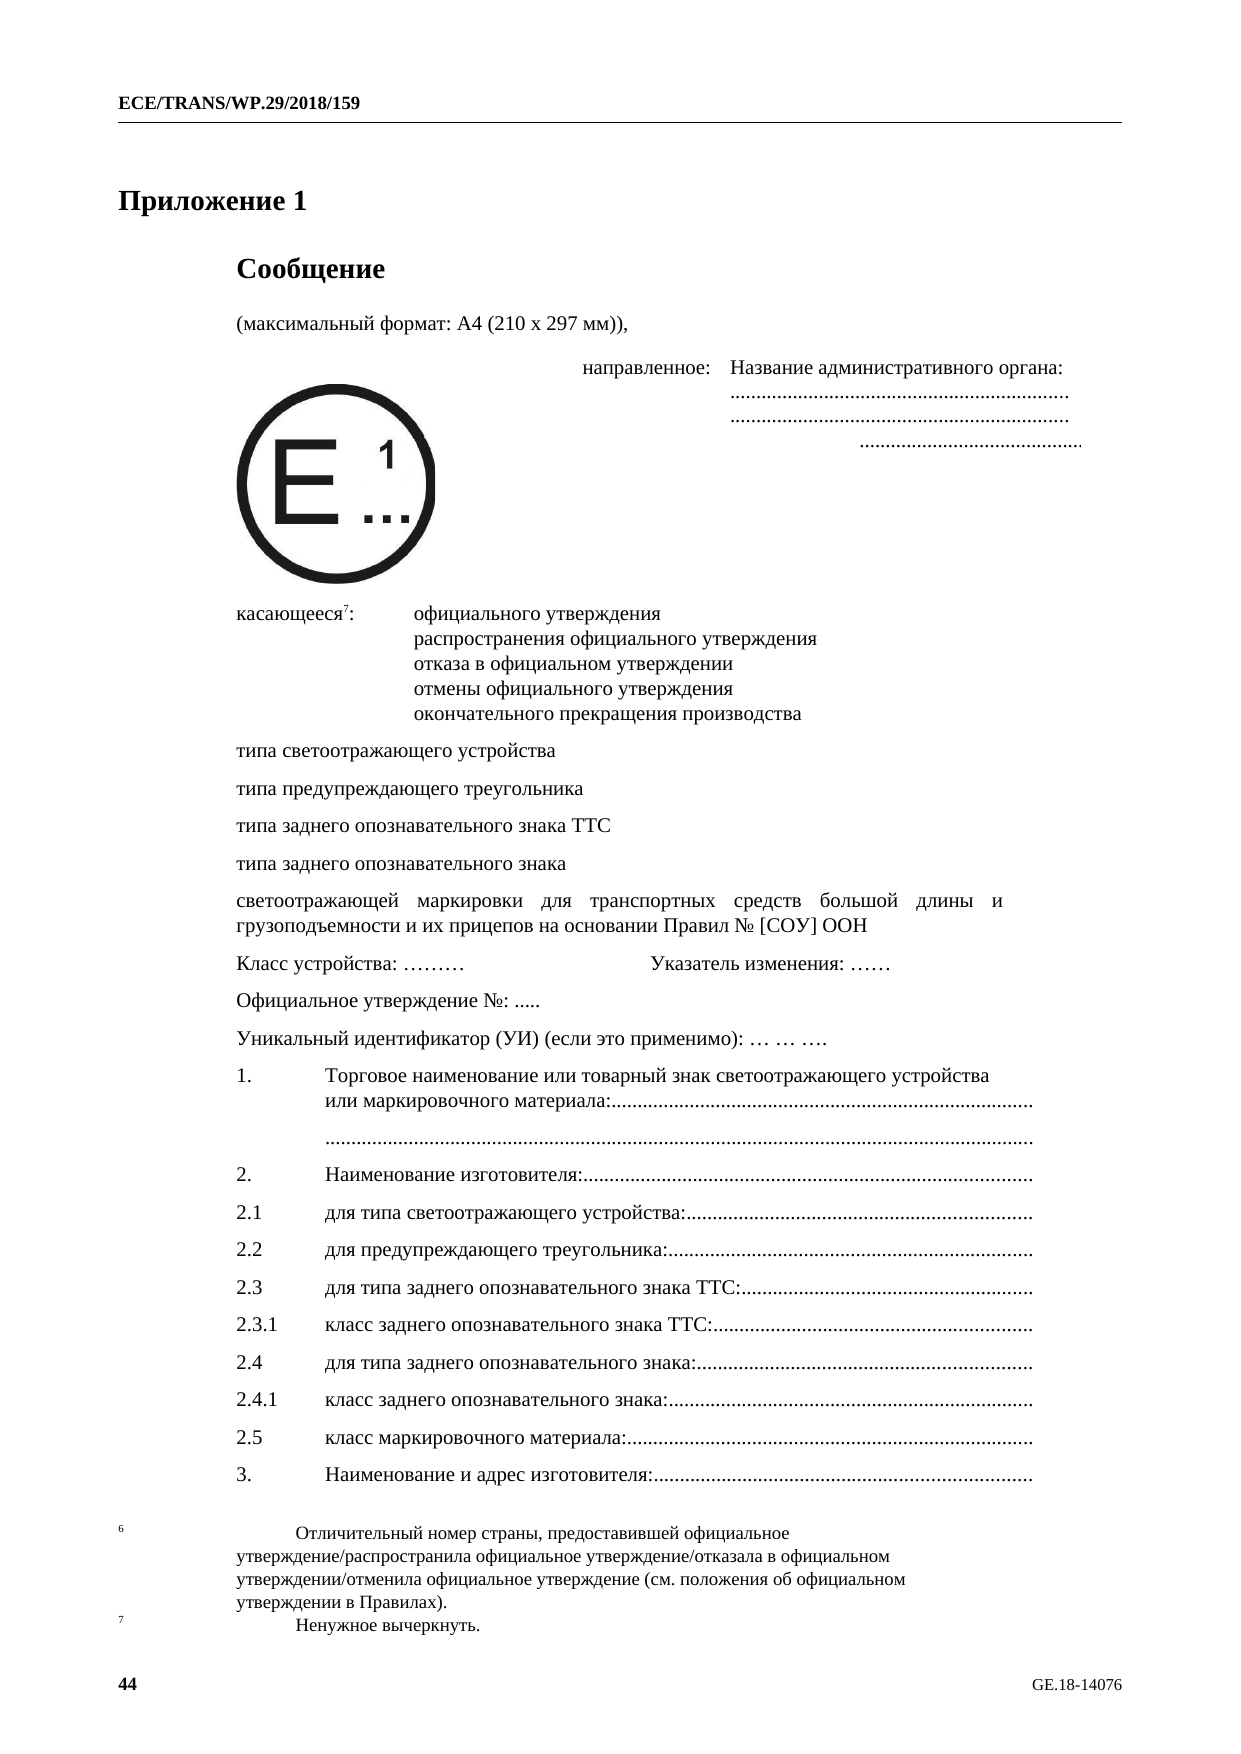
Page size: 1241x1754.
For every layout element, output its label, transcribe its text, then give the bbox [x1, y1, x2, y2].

text 2.2 для предупреждающего треугольника: [118, 1236, 1004, 1261]
text 2.1 для типа светоотражающего устройства: [118, 1199, 1004, 1224]
text отмены официального утверждения [236, 675, 1004, 700]
text типа заднего опознавательного знака TTC [236, 812, 1004, 837]
text Класс устройства: ……… Указатель изменения: …… [236, 950, 1004, 975]
text распространения официального утверждения [236, 625, 1004, 650]
text светоотражающей маркировки для транспортных средств большой длины и грузоподъемности и их прицепов на основании Правил № [СОУ] ООН [236, 887, 1004, 937]
text 2.4 для типа заднего опознавательного знака: [118, 1349, 1004, 1374]
text 2.3 для типа заднего опознавательного знака TTC: [118, 1274, 1004, 1299]
text Сообщение [118, 254, 1004, 285]
text 1. Торговое наименование или товарный знак светоотражающего устройства или маркировочного материала: [118, 1062, 1004, 1112]
text 2. Наименование изготовителя: [118, 1161, 1004, 1186]
text касающееся: официального утверждения [236, 600, 1004, 625]
text типа предупреждающего треугольника [236, 775, 1004, 800]
text 3. Наименование и адрес изготовителя: [118, 1461, 1004, 1486]
picture [236, 384, 436, 584]
text Официальное утверждение №: ..... [236, 987, 1004, 1012]
text 2.4.1 класс заднего опознавательного знака: [118, 1386, 1004, 1411]
text 2.3.1 класс заднего опознавательного знака TTC: [118, 1311, 1004, 1336]
text типа светоотражающего устройства [236, 737, 1004, 762]
text Уникальный идентификатор (УИ) (если это применимо): … … …. [236, 1025, 1004, 1050]
text отказа в официальном утверждении [236, 650, 1004, 675]
text 2.5 класс маркировочного материала: [118, 1424, 1004, 1449]
text окончательного прекращения производства [236, 700, 1004, 725]
text (максимальный формат: A4 (210 x 297 мм)), [236, 310, 1004, 335]
text типа заднего опознавательного знака [236, 850, 1004, 875]
text Приложение 1 [118, 185, 1004, 216]
